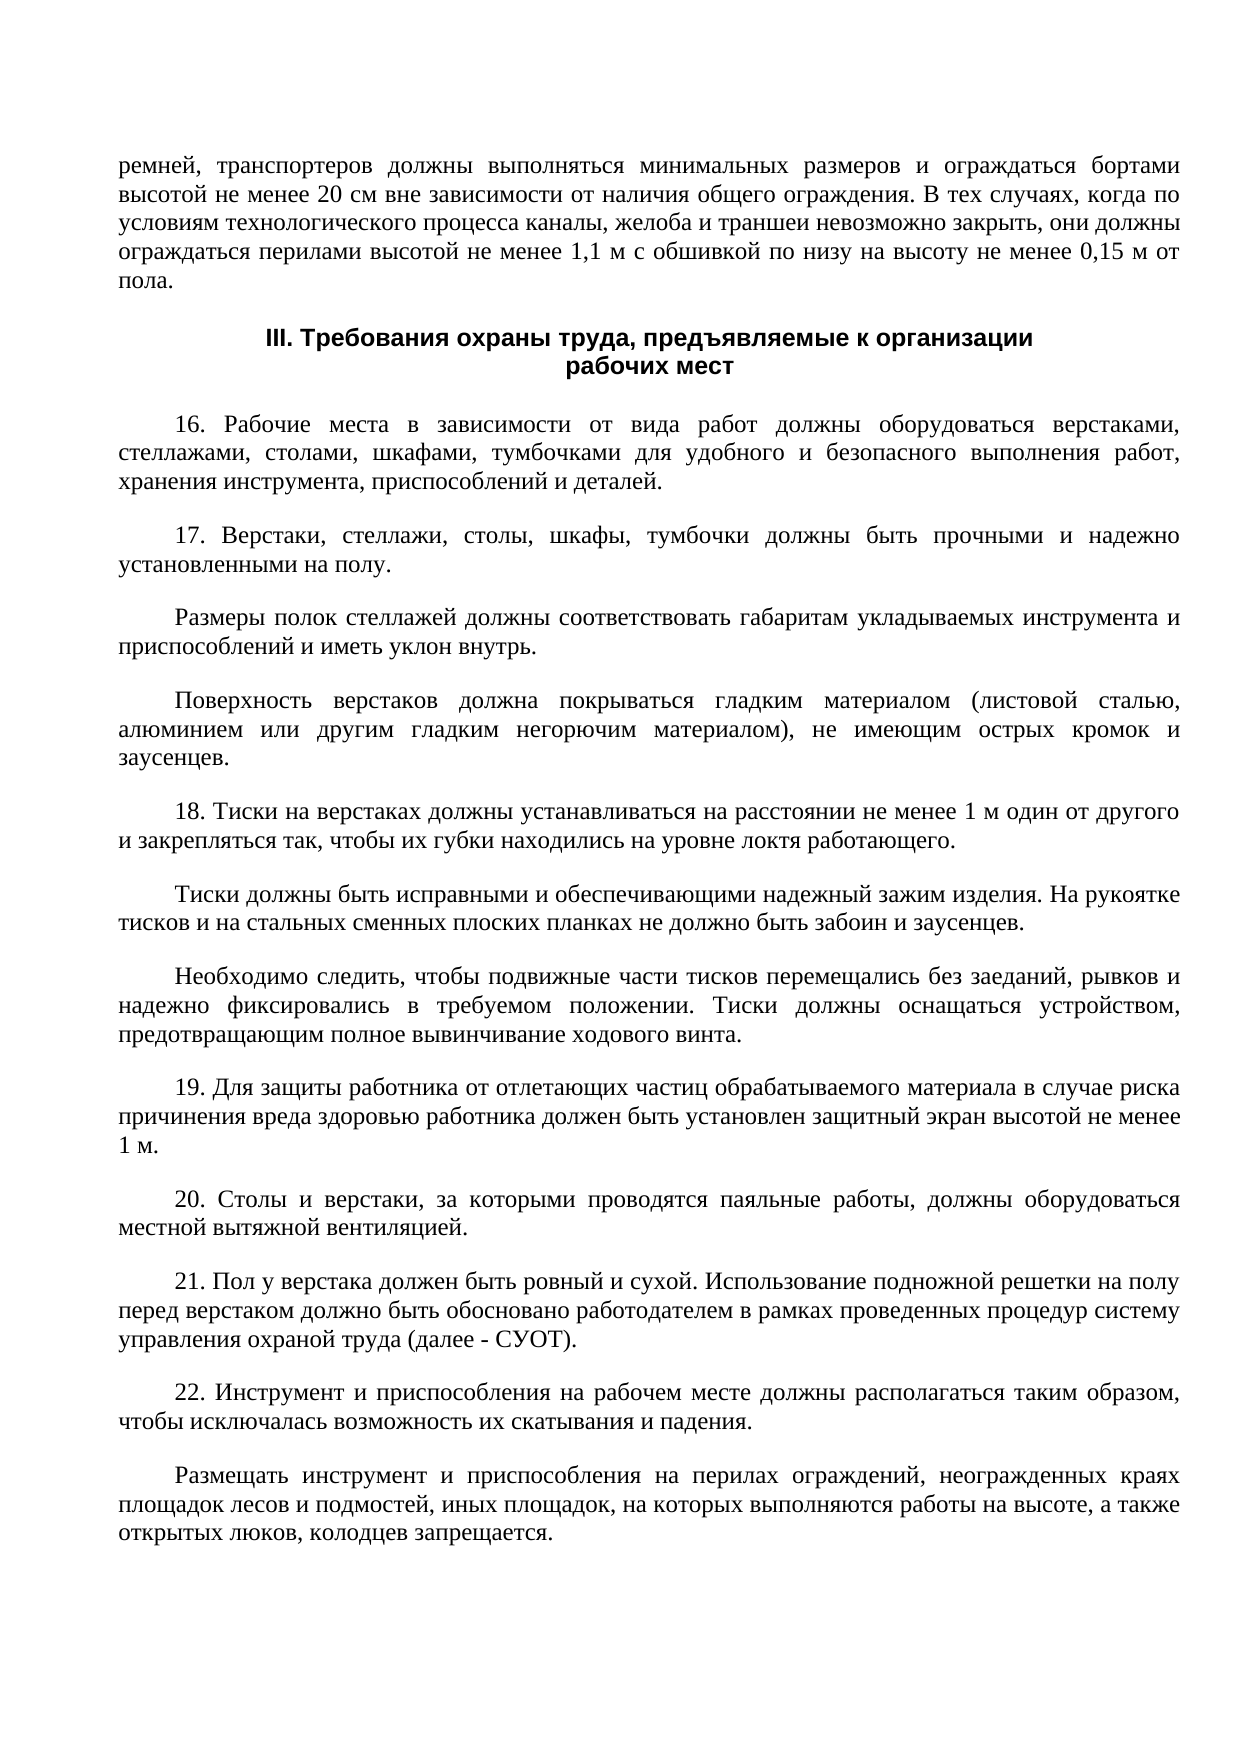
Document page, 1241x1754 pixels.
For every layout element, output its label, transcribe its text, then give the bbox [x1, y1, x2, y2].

text 20. Столы и верстаки, за которыми проводятся паяльные работы, должны оборудоваться местной вытяжной вентиляцией. [118, 1184, 1181, 1241]
text 18. Тиски на верстаках должны устанавливаться на расстоянии не менее 1 м один от другого и закрепляться так, чтобы их губки находились на уровне локтя работающего. [118, 796, 1181, 854]
text 21. Пол у верстака должен быть ровный и сухой. Использование подножной решетки на полу перед верстаком должно быть обосновано работодателем в рамках проведенных процедур систему управления охраной труда (далее - СУОТ). [118, 1266, 1181, 1352]
text 22. Инструмент и приспособления на рабочем месте должны располагаться таким образом, чтобы исключалась возможность их скатывания и падения. [118, 1377, 1181, 1435]
text Размеры полок стеллажей должны соответствовать габаритам укладываемых инструмента и приспособлений и иметь уклон внутрь. [118, 602, 1181, 660]
title рабочих мест [118, 351, 1181, 380]
title III. Требования охраны труда, предъявляемые к организации [118, 322, 1181, 351]
text 19. Для защиты работника от отлетающих частиц обрабатываемого материала в случае риска причинения вреда здоровью работника должен быть установлен защитный экран высотой не менее 1 м. [118, 1072, 1181, 1159]
text 17. Верстаки, стеллажи, столы, шкафы, тумбочки должны быть прочными и надежно установленными на полу. [118, 520, 1181, 577]
text Необходимо следить, чтобы подвижные части тисков перемещались без заеданий, рывков и надежно фиксировались в требуемом положении. Тиски должны оснащаться устройством, предотвращающим полное вывинчивание ходового винта. [118, 961, 1181, 1047]
text Тиски должны быть исправными и обеспечивающими надежный зажим изделия. На рукоятке тисков и на стальных сменных плоских планках не должно быть забоин и заусенцев. [118, 879, 1181, 936]
text 16. Рабочие места в зависимости от вида работ должны оборудоваться верстаками, стеллажами, столами, шкафами, тумбочками для удобного и безопасного выполнения работ, хранения инструмента, приспособлений и деталей. [118, 409, 1181, 495]
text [118, 150, 1181, 294]
text Размещать инструмент и приспособления на перилах ограждений, неогражденных краях площадок лесов и подмостей, иных площадок, на которых выполняются работы на высоте, а также открытых люков, колодцев запрещается. [118, 1460, 1181, 1546]
text Поверхность верстаков должна покрываться гладким материалом (листовой сталью, алюминием или другим гладким негорючим материалом), не имеющим острых кромок и заусенцев. [118, 685, 1181, 771]
